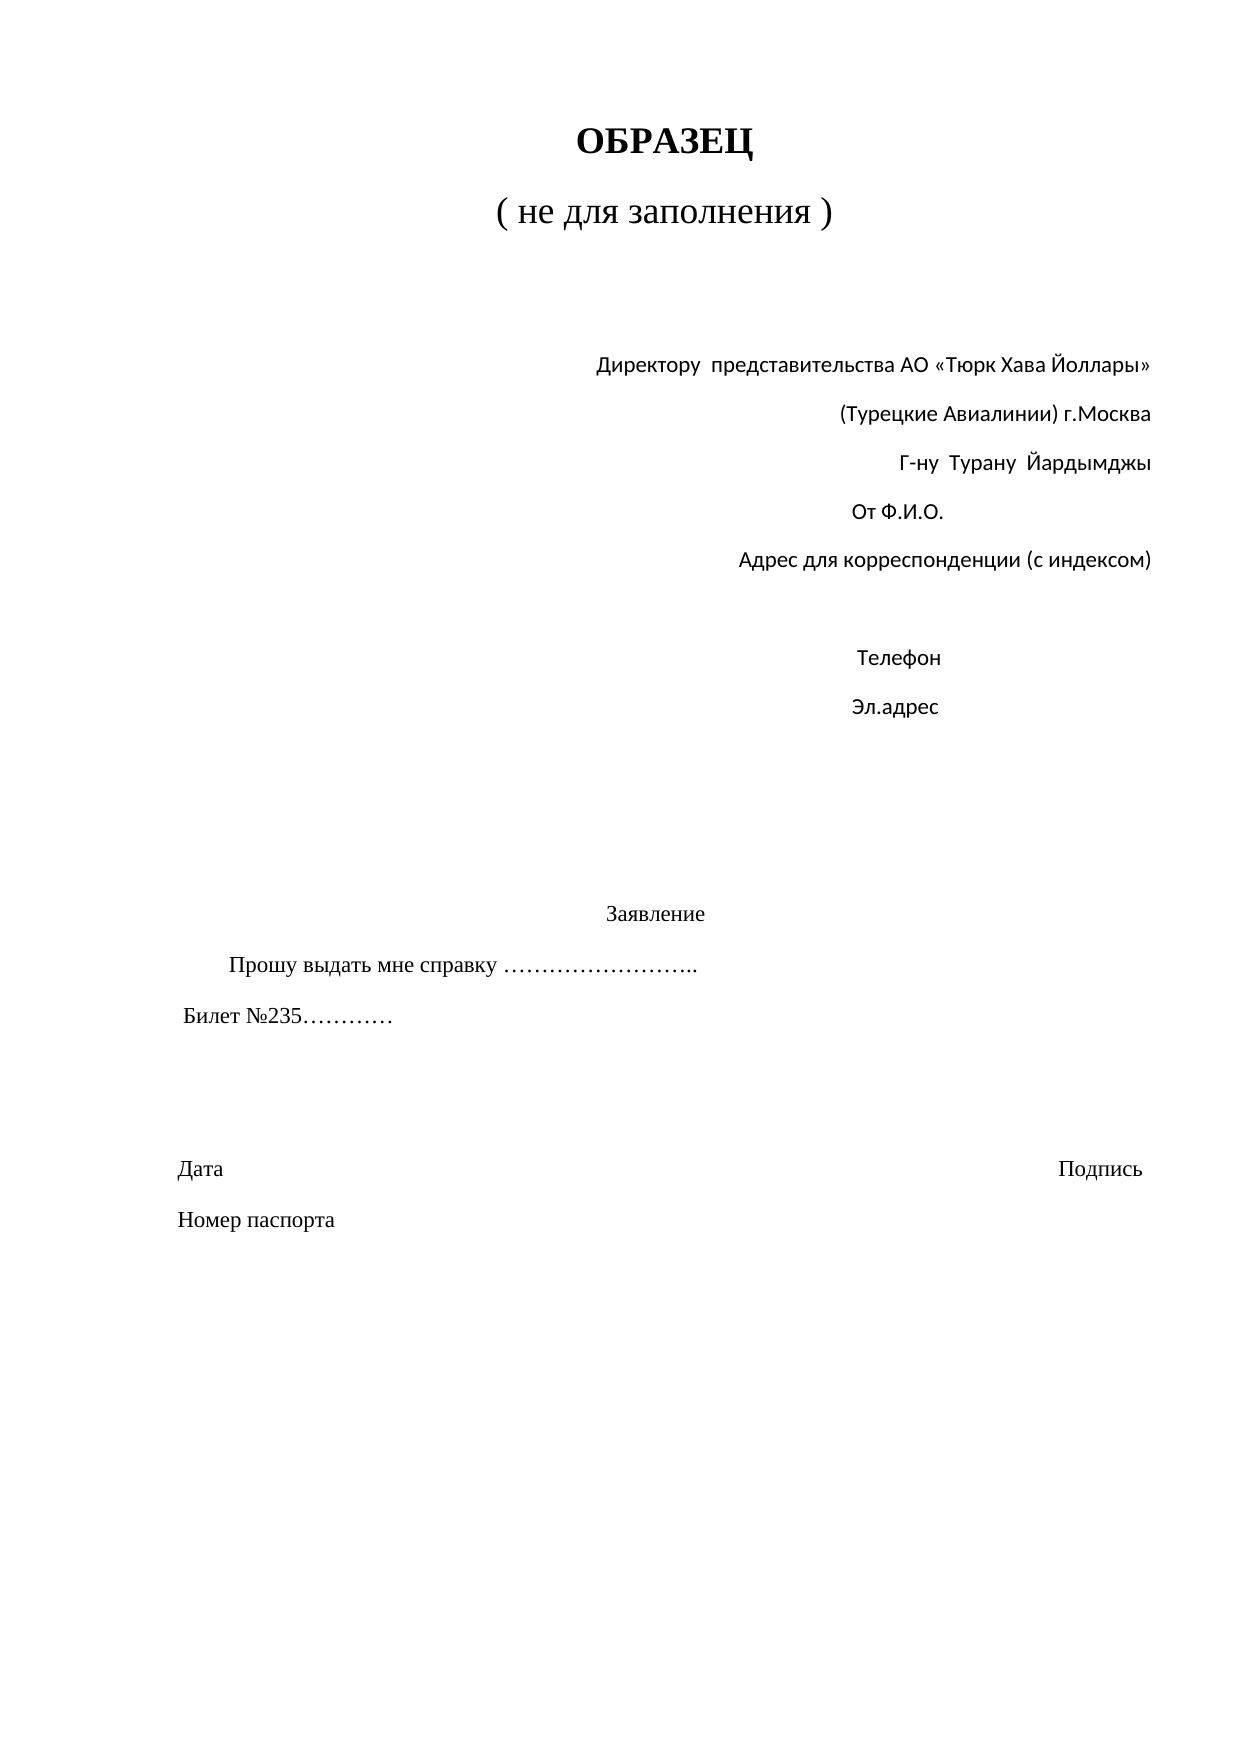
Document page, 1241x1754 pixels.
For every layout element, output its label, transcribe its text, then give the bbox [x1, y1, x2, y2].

text Телефон [177, 643, 1106, 671]
text Дата Подпись [177, 1155, 1152, 1182]
text (Турецкие Авиалинии) г.Москва [177, 399, 1152, 427]
text ОБРАЗЕЦ [177, 118, 1152, 161]
text Директору представительства АО «Тюрк Хава Йоллары» [177, 350, 1152, 378]
text Билет №235………… [177, 1002, 1152, 1028]
text ( не для заполнения ) [177, 188, 1152, 232]
text Г-ну Турану Йардымджы [177, 448, 1152, 476]
text Заявление [177, 900, 1152, 926]
text Адрес для корреспонденции (с индексом) [177, 546, 1152, 574]
text Прошу выдать мне справку …………………….. [177, 951, 1152, 977]
text От Ф.И.О. [177, 497, 1106, 525]
text Эл.адрес [177, 692, 1106, 720]
text Номер паспорта [177, 1206, 1152, 1233]
